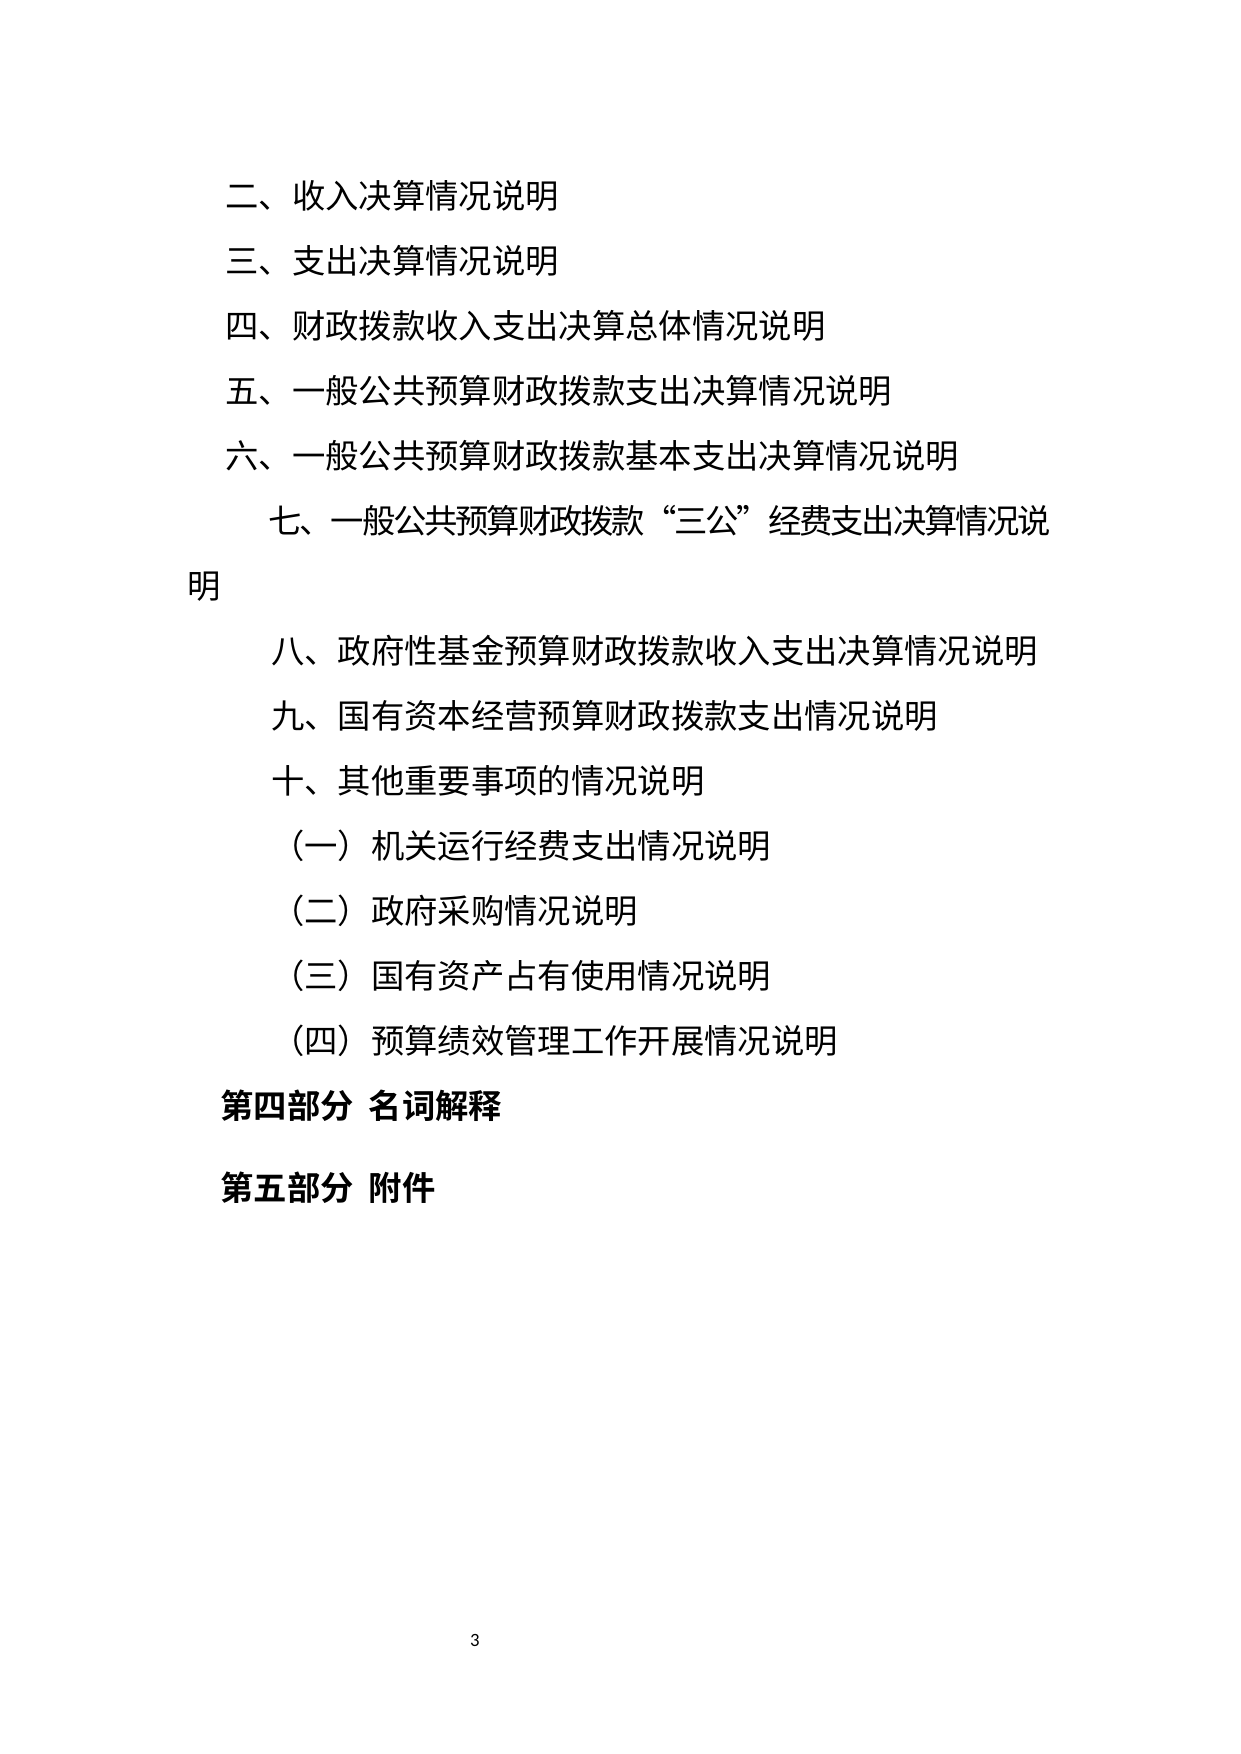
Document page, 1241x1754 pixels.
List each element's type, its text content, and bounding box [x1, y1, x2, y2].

text （四）预算绩效管理工作开展情况说明 [187, 1007, 1053, 1072]
text 三、支出决算情况说明 [187, 227, 1053, 292]
text 第五部分 附件 [187, 1153, 1053, 1218]
text 八、政府性基金预算财政拨款收入支出决算情况说明 [187, 617, 1053, 682]
text 七、一般公共预算财政拨款“三公”经费支出决算情况说明 [187, 487, 1053, 617]
text 六、一般公共预算财政拨款基本支出决算情况说明 [187, 422, 1053, 487]
text 四、财政拨款收入支出决算总体情况说明 [187, 292, 1053, 357]
text 第四部分 名词解释 [187, 1072, 1053, 1137]
text （二）政府采购情况说明 [187, 877, 1053, 942]
text （一）机关运行经费支出情况说明 [187, 812, 1053, 877]
text 九、国有资本经营预算财政拨款支出情况说明 [187, 682, 1053, 747]
text 五、一般公共预算财政拨款支出决算情况说明 [187, 357, 1053, 422]
text 二、收入决算情况说明 [187, 162, 1053, 227]
text （三）国有资产占有使用情况说明 [187, 942, 1053, 1007]
text 十、其他重要事项的情况说明 [187, 747, 1053, 812]
